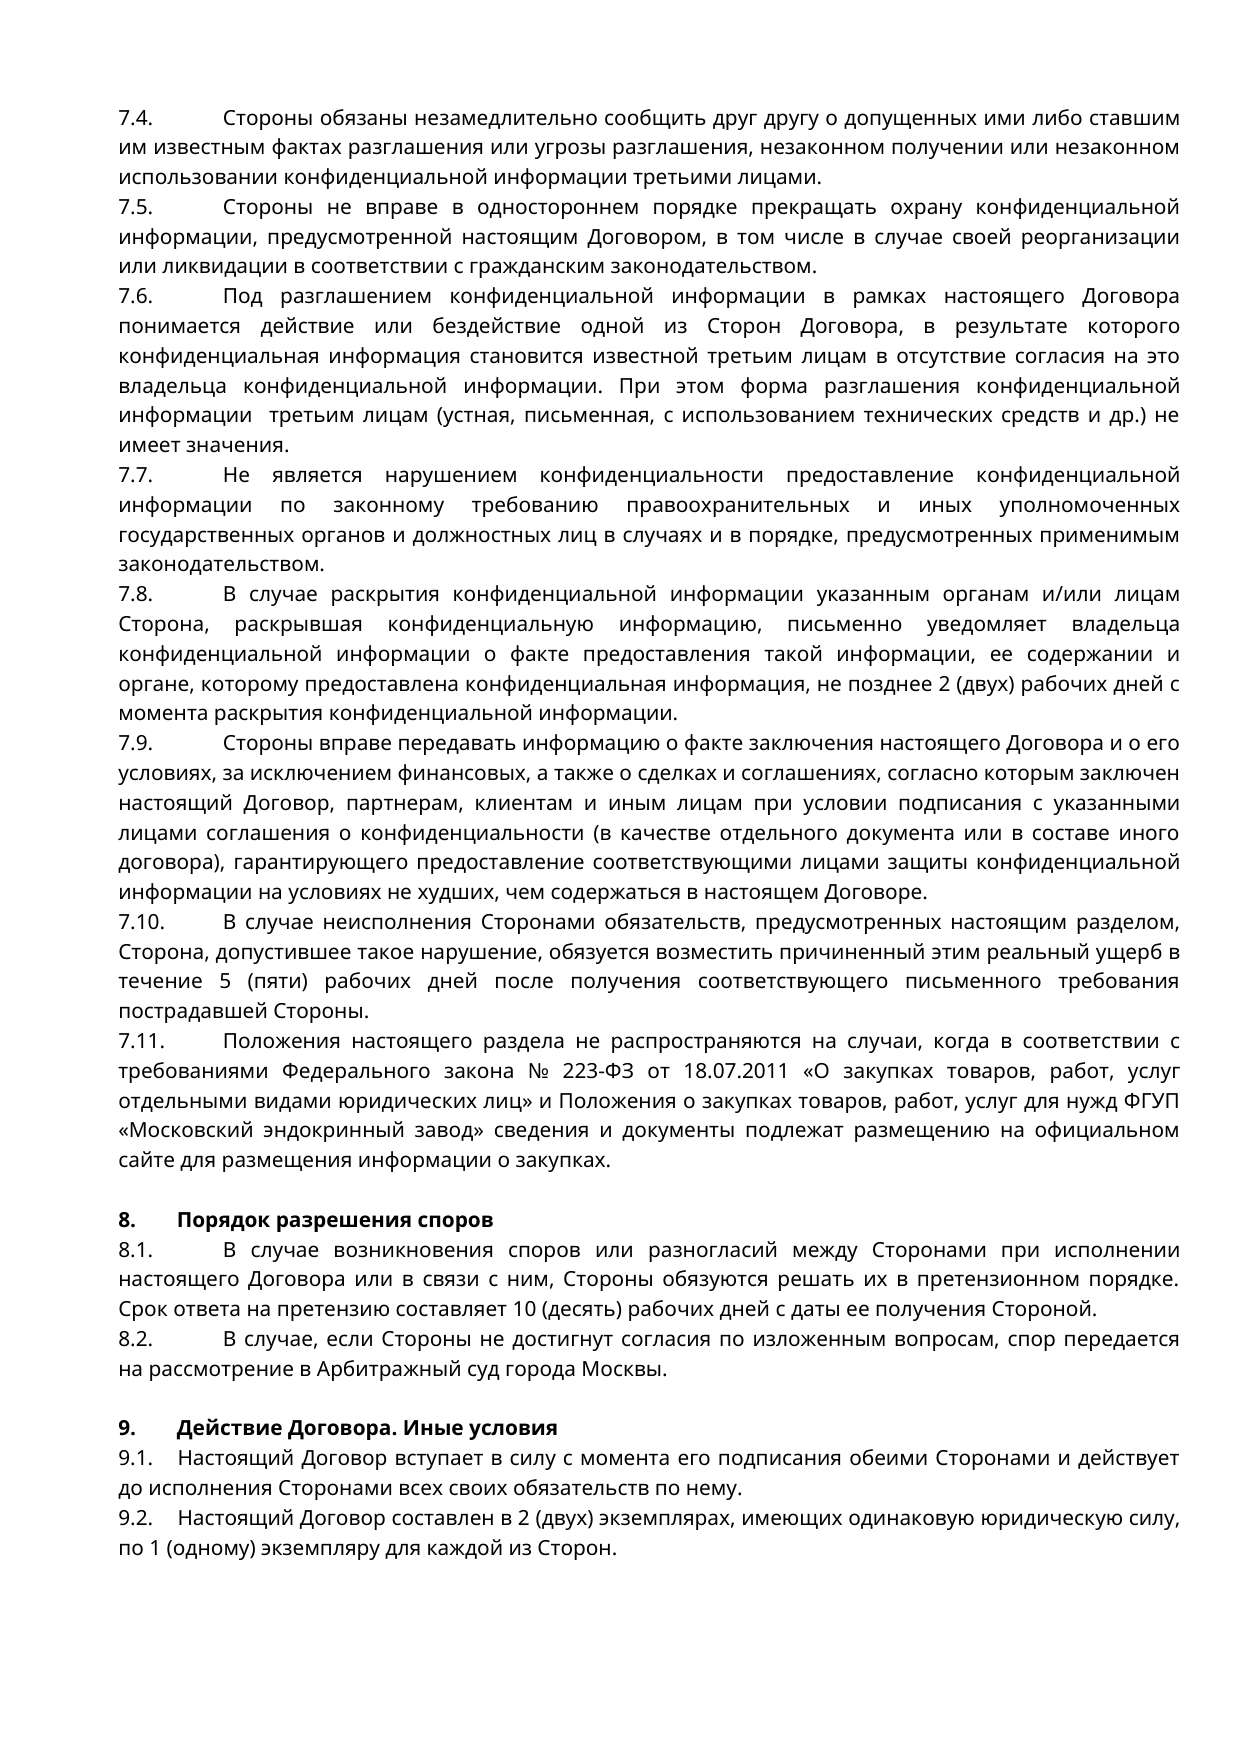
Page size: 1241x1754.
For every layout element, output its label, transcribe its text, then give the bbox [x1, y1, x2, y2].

list Стороны вправе передавать информацию о факте заключения настоящего Договора и о его условиях, за исключением финансовых, а также о сделках и соглашениях, согласно которым заключен настоящий Договор, партнерам, клиентам и иным лицам при условии подписания с указанными лицами соглашения о конфиденциальности (в качестве отдельного документа или в составе иного договора), гарантирующего предоставление соответствующими лицами защиты конфиденциальной информации на условиях не худших, чем содержаться в настоящем Договоре. [118, 728, 1181, 906]
list В случае возникновения споров или разногласий между Сторонами при исполнении настоящего Договора или в связи с ним, Стороны обязуются решать их в претензионном порядке. Срок ответа на претензию составляет 10 (десять) рабочих дней с даты ее получения Стороной. [118, 1235, 1181, 1323]
list Действие Договора. Иные условия [118, 1413, 1181, 1442]
list В случае раскрытия конфиденциальной информации указанным органам и/или лицам Сторона, раскрывшая конфиденциальную информацию, письменно уведомляет владельца конфиденциальной информации о факте предоставления такой информации, ее содержании и органе, которому предоставлена конфиденциальная информация, не позднее 2 (двух) рабочих дней с момента раскрытия конфиденциальной информации. [118, 579, 1181, 727]
list Стороны обязаны незамедлительно сообщить друг другу о допущенных ими либо ставшим им известным фактах разглашения или угрозы разглашения, незаконном получении или незаконном использовании конфиденциальной информации третьими лицами. [118, 103, 1181, 191]
list Положения настоящего раздела не распространяются на случаи, когда в соответствии с требованиями Федерального закона № 223-ФЗ от 18.07.2011 «О закупках товаров, работ, услуг отдельными видами юридических лиц» и Положения о закупках товаров, работ, услуг для нужд ФГУП «Московский эндокринный завод» сведения и документы подлежат размещению на официальном сайте для размещения информации о закупках. [118, 1026, 1181, 1174]
list В случае, если Стороны не достигнут согласия по изложенным вопросам, спор передается на рассмотрение в Арбитражный суд города Москвы. [118, 1324, 1181, 1382]
list В случае неисполнения Сторонами обязательств, предусмотренных настоящим разделом, Сторона, допустившее такое нарушение, обязуется возместить причиненный этим реальный ущерб в течение 5 (пяти) рабочих дней после получения соответствующего письменного требования пострадавшей Стороны. [118, 907, 1181, 1025]
list Стороны не вправе в одностороннем порядке прекращать охрану конфиденциальной информации, предусмотренной настоящим Договором, в том числе в случае своей реорганизации или ликвидации в соответствии с гражданским законодательством. [118, 192, 1181, 280]
list Не является нарушением конфиденциальности предоставление конфиденциальной информации по законному требованию правоохранительных и иных уполномоченных государственных органов и должностных лиц в случаях и в порядке, предусмотренных применимым законодательством. [118, 460, 1181, 578]
list Настоящий Договор составлен в 2 (двух) экземплярах, имеющих одинаковую юридическую силу, по 1 (одному) экземпляру для каждой из Сторон. [118, 1503, 1181, 1561]
list Под разглашением конфиденциальной информации в рамках настоящего Договора понимается действие или бездействие одной из Сторон Договора, в результате которого конфиденциальная информация становится известной третьим лицам в отсутствие согласия на это владельца конфиденциальной информации. При этом форма разглашения конфиденциальной информации третьим лицам (устная, письменная, с использованием технических средств и др.) не имеет значения. [118, 281, 1181, 459]
list Настоящий Договор вступает в силу с момента его подписания обеими Сторонами и действует до исполнения Сторонами всех своих обязательств по нему. [118, 1443, 1181, 1501]
list Порядок разрешения споров [118, 1205, 1181, 1233]
